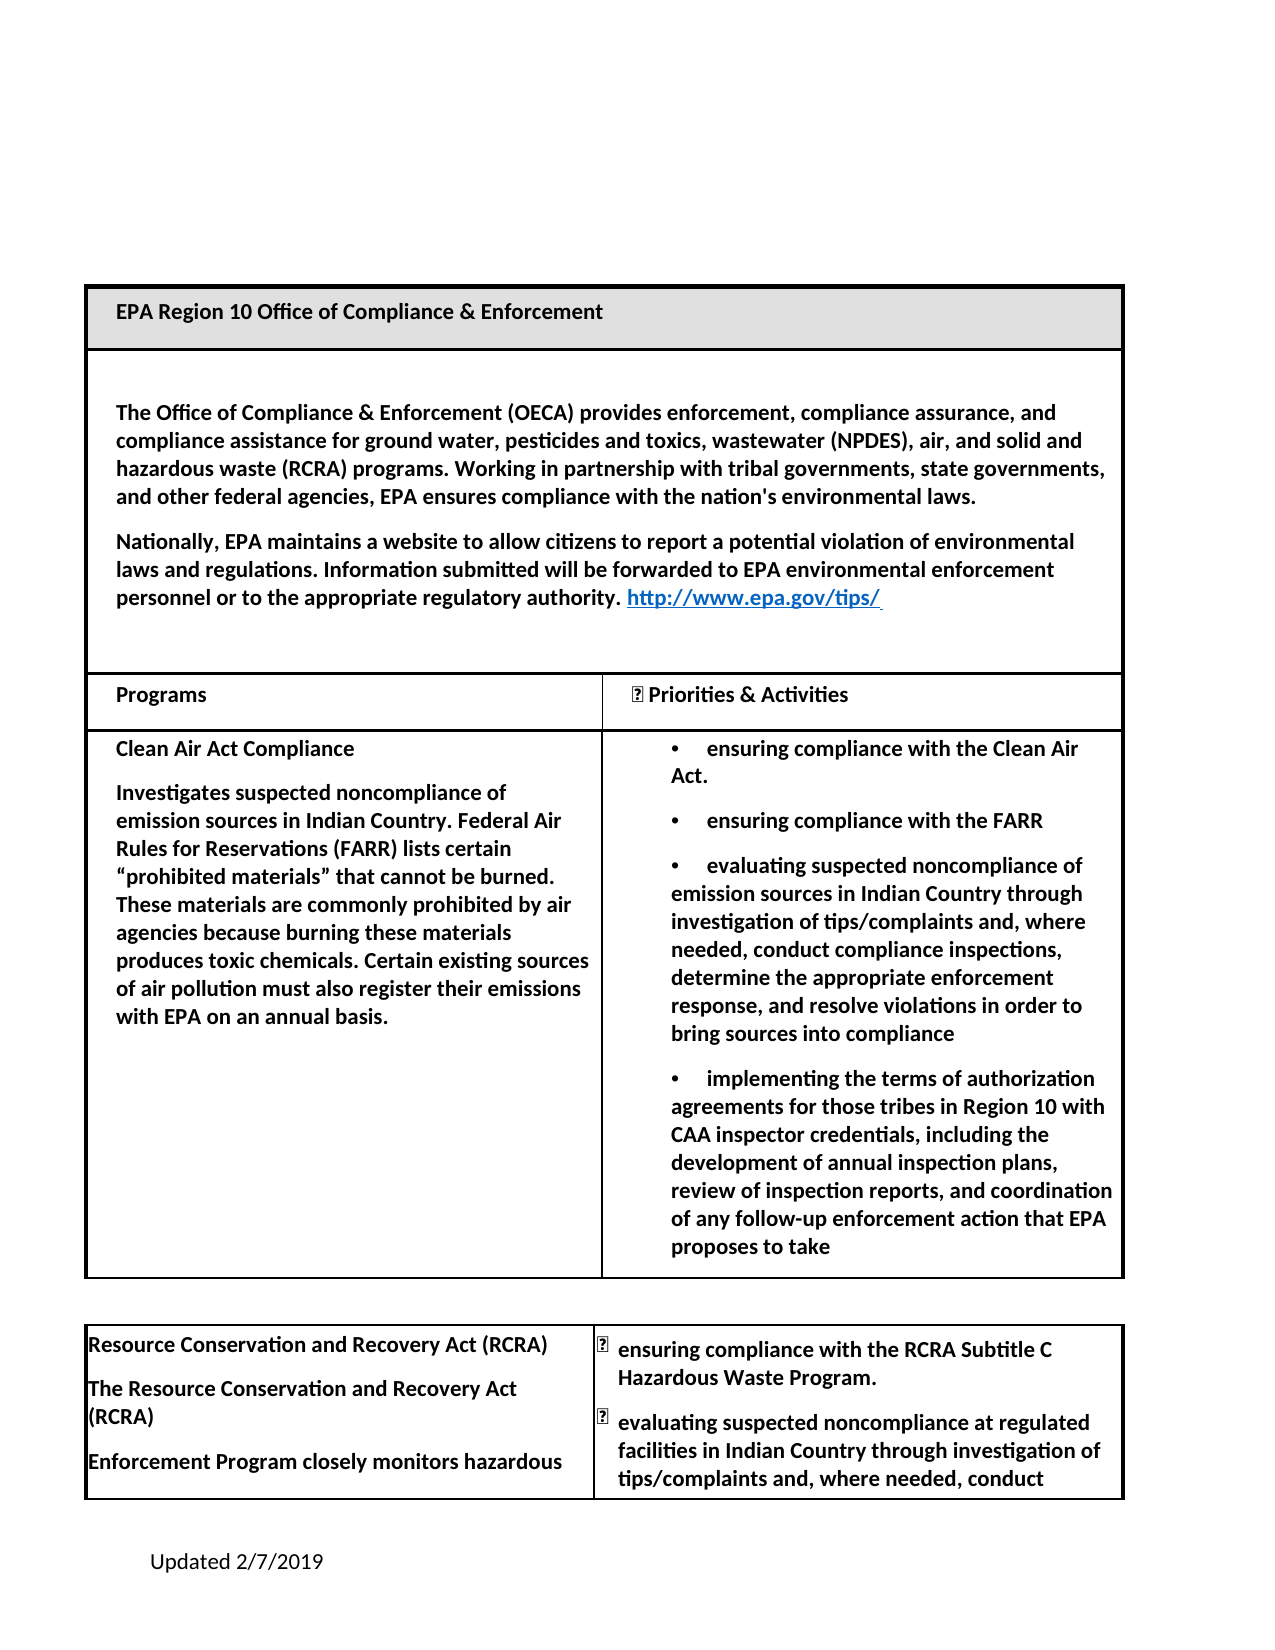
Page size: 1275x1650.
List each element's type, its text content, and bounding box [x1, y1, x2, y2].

table_cell  Priorities & Activities [603, 675, 1121, 728]
table_header   [595, 1326, 616, 1498]
table_cell Programs [88, 675, 602, 728]
table_header EPA Region 10 Office of Compliance & Enforcement [88, 289, 1121, 348]
table_cell ensuring compliance with the Clean Air Act. ensuring compliance with the FARR evaluating suspected noncompliance of emission sources in Indian Country through investigation of tips/complaints and, where needed, conduct compliance inspections, determine the appropriate enforcement response, and resolve violations in order to bring sources into compliance implementing the terms of authorization agreements for those tribes in Region 10 with CAA inspector credentials, including the development of annual inspection plans, review of inspection reports, and coordination of any follow-up enforcement action that EPA proposes to take [603, 732, 1121, 1277]
table_cell The Office of Compliance & Enforcement (OECA) provides enforcement, compliance assurance, and compliance assistance for ground water, pesticides and toxics, wastewater (NPDES), air, and solid and hazardous waste (RCRA) programs. Working in partnership with tribal governments, state governments, and other federal agencies, EPA ensures compliance with the nation's environmental laws. Nationally, EPA maintains a website to allow citizens to report a potential violation of environmental laws and regulations. Information submitted will be forwarded to EPA environmental enforcement personnel or to the appropriate regulatory authority. http://www.epa.gov/tips/ [88, 351, 1121, 672]
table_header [616, 1326, 1121, 1498]
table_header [88, 1326, 593, 1498]
table_cell Clean Air Act Compliance Investigates suspected noncompliance of emission sources in Indian Country. Federal Air Rules for Reservations (FARR) lists certain “prohibited materials” that cannot be burned. These materials are commonly prohibited by air agencies because burning these materials produces toxic chemicals. Certain existing sources of air pollution must also register their emissions with EPA on an annual basis. [88, 732, 601, 1277]
